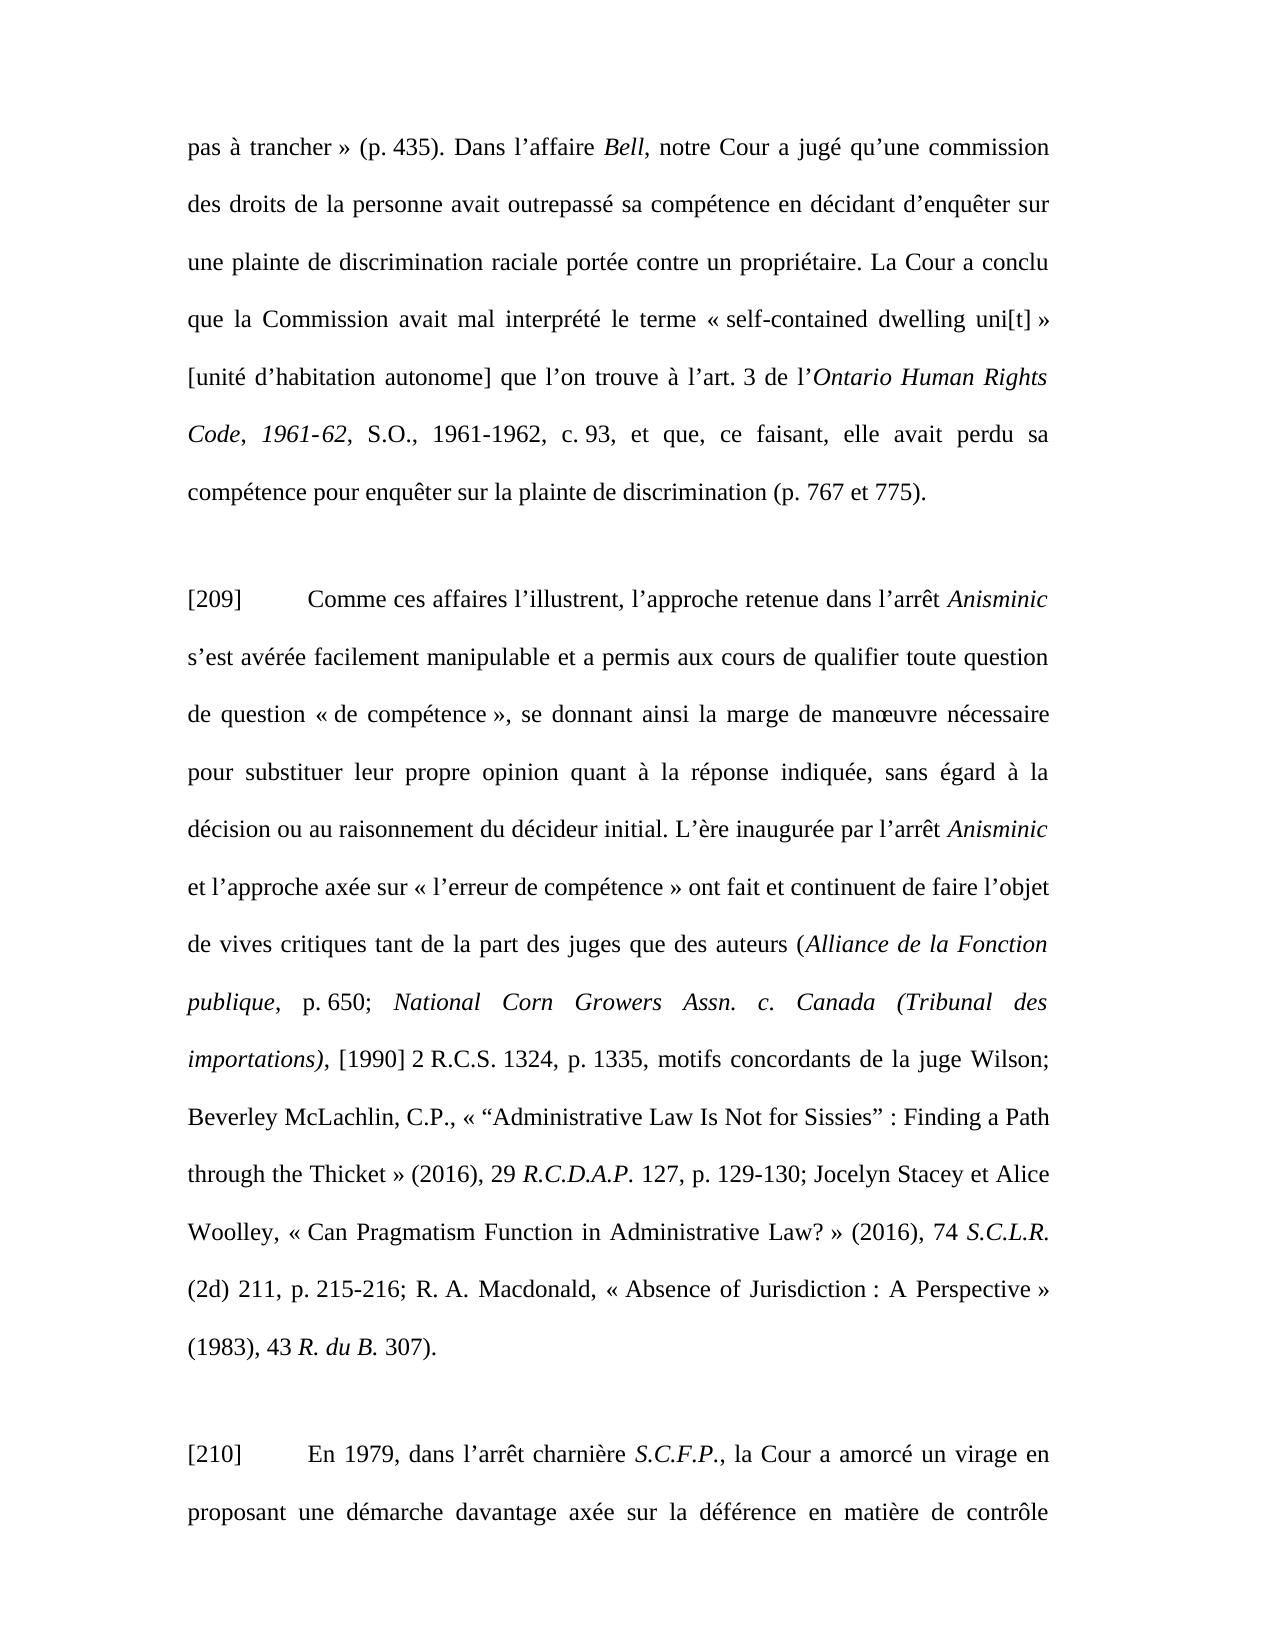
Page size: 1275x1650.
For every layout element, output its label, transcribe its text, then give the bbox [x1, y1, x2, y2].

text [187, 132, 1050, 506]
text Comme ces affaires l’illustrent, l’approche retenue dans l’arrêt Anisminic s’est avérée facilement manipulable et a permis aux cours de qualifier toute question de question « de compétence », se donnant ainsi la marge de manœuvre nécessaire pour substituer leur propre opinion quant à la réponse indiquée, sans égard à la décision ou au raisonnement du décideur initial. L’ère inaugurée par l’arrêt Anisminic et l’approche axée sur « l’erreur de compétence » ont fait et continuent de faire l’objet de vives critiques tant de la part des juges que des auteurs (Alliance de la Fonction publique, p. 650; National Corn Growers Assn. c. Canada (Tribunal des importations), [1990] 2 R.C.S. 1324, p. 1335, motifs concordants de la juge Wilson; Beverley McLachlin, C.P., « “Administrative Law Is Not for Sissies” : Finding a Path through the Thicket » (2016), 29 R.C.D.A.P. 127, p. 129-130; Jocelyn Stacey et Alice Woolley, « Can Pragmatism Function in Administrative Law? » (2016), 74 S.C.L.R. (2d) 211, p. 215-216; R. A. Macdonald, « Absence of Jurisdiction : A Perspective » (1983), 43 R. du B. 307). [187, 584, 1050, 1361]
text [187, 1439, 1050, 1526]
